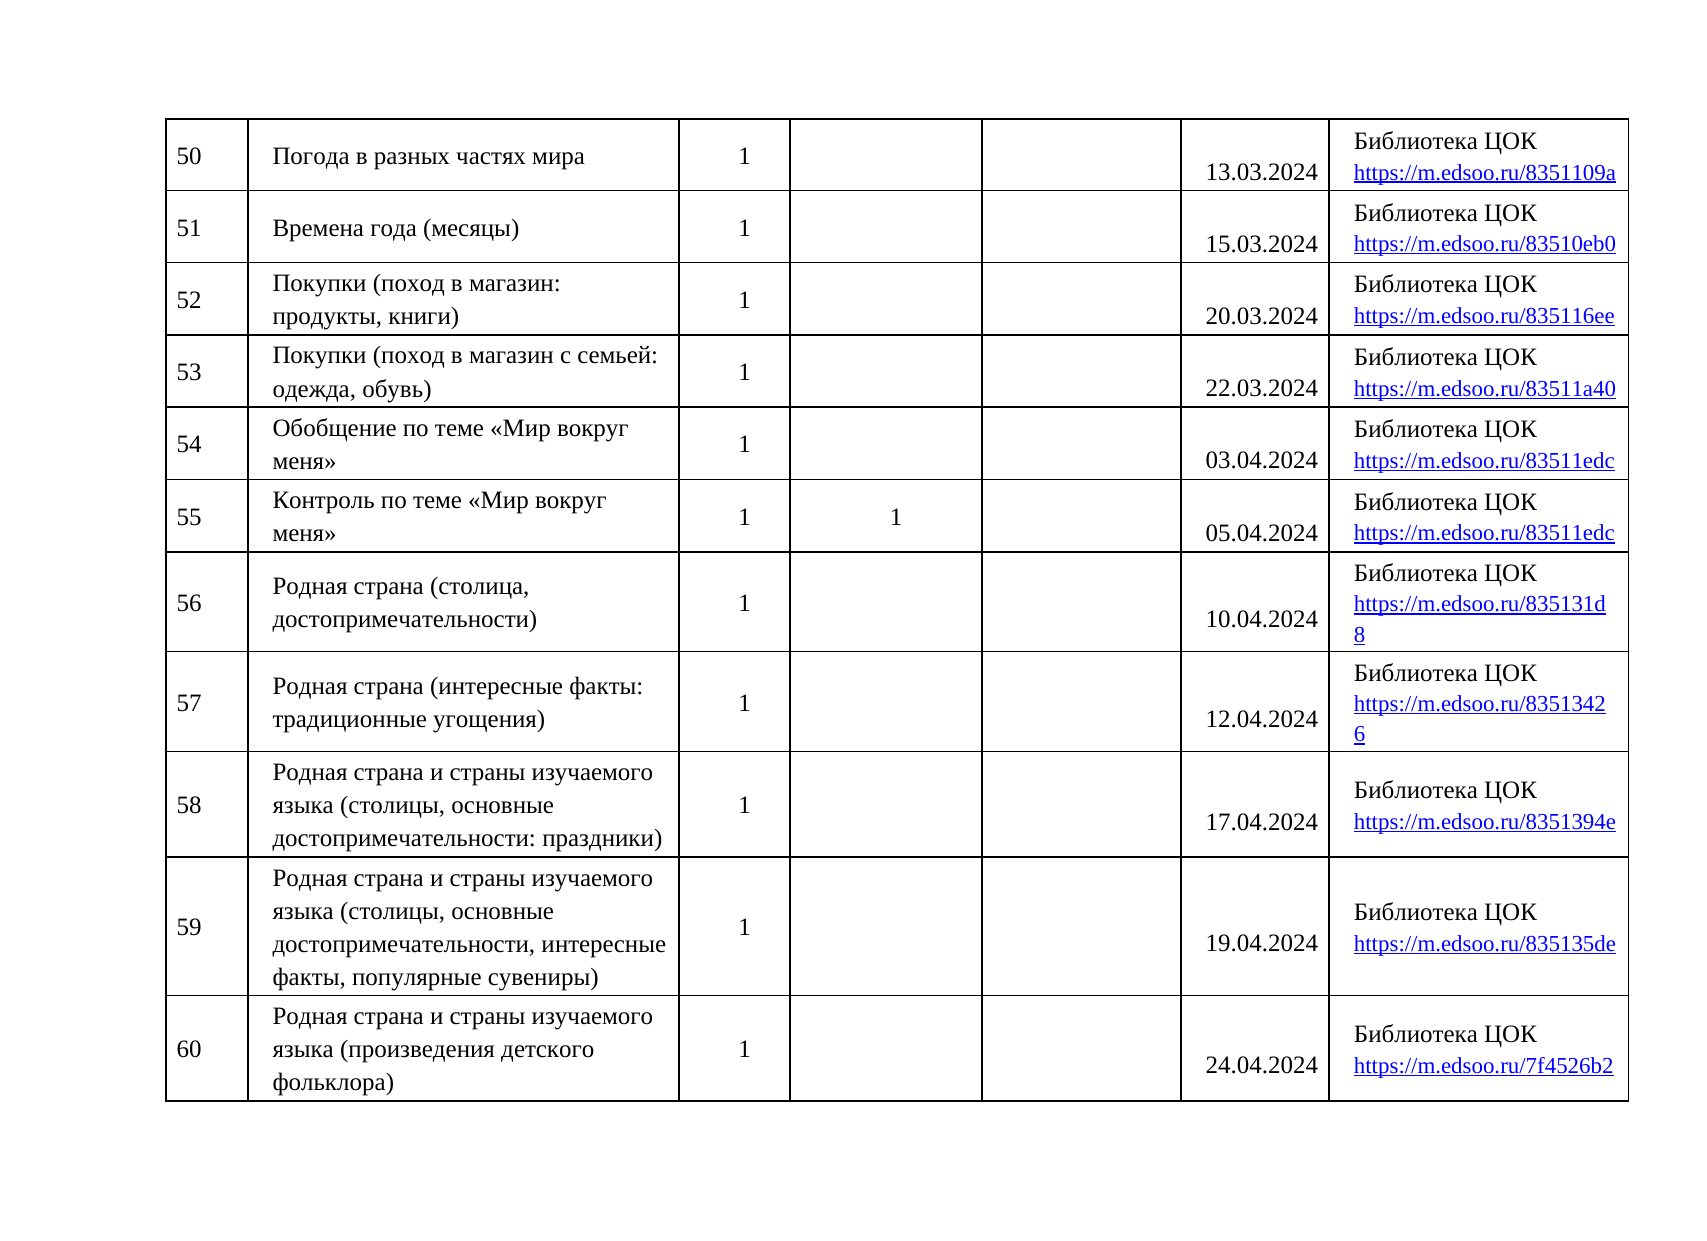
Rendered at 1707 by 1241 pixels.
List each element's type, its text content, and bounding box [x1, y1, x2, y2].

table_cell Обобщение по теме «Мир вокруг меня» [249, 408, 678, 479]
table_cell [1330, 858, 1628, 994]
table_cell 1 [680, 120, 789, 190]
table_cell 51 [167, 191, 247, 261]
table_cell [983, 553, 1180, 651]
table_cell 10.04.2024 [1182, 553, 1328, 651]
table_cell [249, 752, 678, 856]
table_cell 52 [167, 263, 247, 334]
table_cell 22.03.2024 [1182, 336, 1328, 406]
table_cell 13.03.2024 [1182, 120, 1328, 190]
table_cell Покупки (поход в магазин с семьей: одежда, обувь) [249, 336, 678, 406]
table_cell 12.04.2024 [1182, 652, 1328, 751]
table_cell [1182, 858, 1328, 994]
table_cell Библиотека ЦОК https://m.edsoo.ru/83511edc [1330, 480, 1628, 551]
table_cell Библиотека ЦОК https://m.edsoo.ru/835131d8 [1330, 553, 1628, 651]
table_cell [791, 652, 981, 751]
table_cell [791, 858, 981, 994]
table_cell [791, 553, 981, 651]
table_cell 20.03.2024 [1182, 263, 1328, 334]
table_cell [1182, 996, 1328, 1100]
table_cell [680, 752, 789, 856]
table_cell 1 [680, 480, 789, 551]
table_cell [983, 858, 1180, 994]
table_cell [983, 480, 1180, 551]
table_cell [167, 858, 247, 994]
table_cell [791, 408, 981, 479]
table_cell 57 [167, 652, 247, 751]
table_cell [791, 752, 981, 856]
table_cell [791, 263, 981, 334]
table_cell 55 [167, 480, 247, 551]
table_cell 1 [680, 263, 789, 334]
table_cell [983, 263, 1180, 334]
table_cell [983, 408, 1180, 479]
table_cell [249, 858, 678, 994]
table_cell 03.04.2024 [1182, 408, 1328, 479]
table_cell [791, 120, 981, 190]
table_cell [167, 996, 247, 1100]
table_cell Библиотека ЦОК https://m.edsoo.ru/835116ee [1330, 263, 1628, 334]
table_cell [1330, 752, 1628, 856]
table_cell 56 [167, 553, 247, 651]
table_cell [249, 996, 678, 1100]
table_cell Времена года (месяцы) [249, 191, 678, 261]
table_cell Библиотека ЦОК https://m.edsoo.ru/83513426 [1330, 652, 1628, 751]
table_cell [983, 652, 1180, 751]
table_cell 54 [167, 408, 247, 479]
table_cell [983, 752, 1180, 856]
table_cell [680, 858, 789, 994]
table_cell Родная страна (столица, достопримечательности) [249, 553, 678, 651]
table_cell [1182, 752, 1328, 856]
table_cell 05.04.2024 [1182, 480, 1328, 551]
table_cell Библиотека ЦОК https://m.edsoo.ru/83511edc [1330, 408, 1628, 479]
table_cell 58 [167, 752, 247, 856]
table_cell 1 [791, 480, 981, 551]
table_cell Контроль по теме «Мир вокруг меня» [249, 480, 678, 551]
table_cell [791, 191, 981, 261]
table_cell 50 [167, 120, 247, 190]
table_cell Библиотека ЦОК https://m.edsoo.ru/83510eb0 [1330, 191, 1628, 261]
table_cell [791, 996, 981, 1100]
table_cell 1 [680, 553, 789, 651]
table_cell 1 [680, 408, 789, 479]
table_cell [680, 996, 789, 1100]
table_cell Библиотека ЦОК https://m.edsoo.ru/8351109a [1330, 120, 1628, 190]
table_cell [983, 336, 1180, 406]
table_cell 15.03.2024 [1182, 191, 1328, 261]
table_cell 1 [680, 191, 789, 261]
table_cell 1 [680, 336, 789, 406]
table_cell Покупки (поход в магазин: продукты, книги) [249, 263, 678, 334]
table_cell Библиотека ЦОК https://m.edsoo.ru/83511a40 [1330, 336, 1628, 406]
table_cell Родная страна (интересные факты: традиционные угощения) [249, 652, 678, 751]
table_cell 1 [680, 652, 789, 751]
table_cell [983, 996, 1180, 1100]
table_cell [983, 191, 1180, 261]
table_cell Погода в разных частях мира [249, 120, 678, 190]
table_cell [983, 120, 1180, 190]
table_cell [791, 336, 981, 406]
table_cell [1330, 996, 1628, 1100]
table_cell 53 [167, 336, 247, 406]
